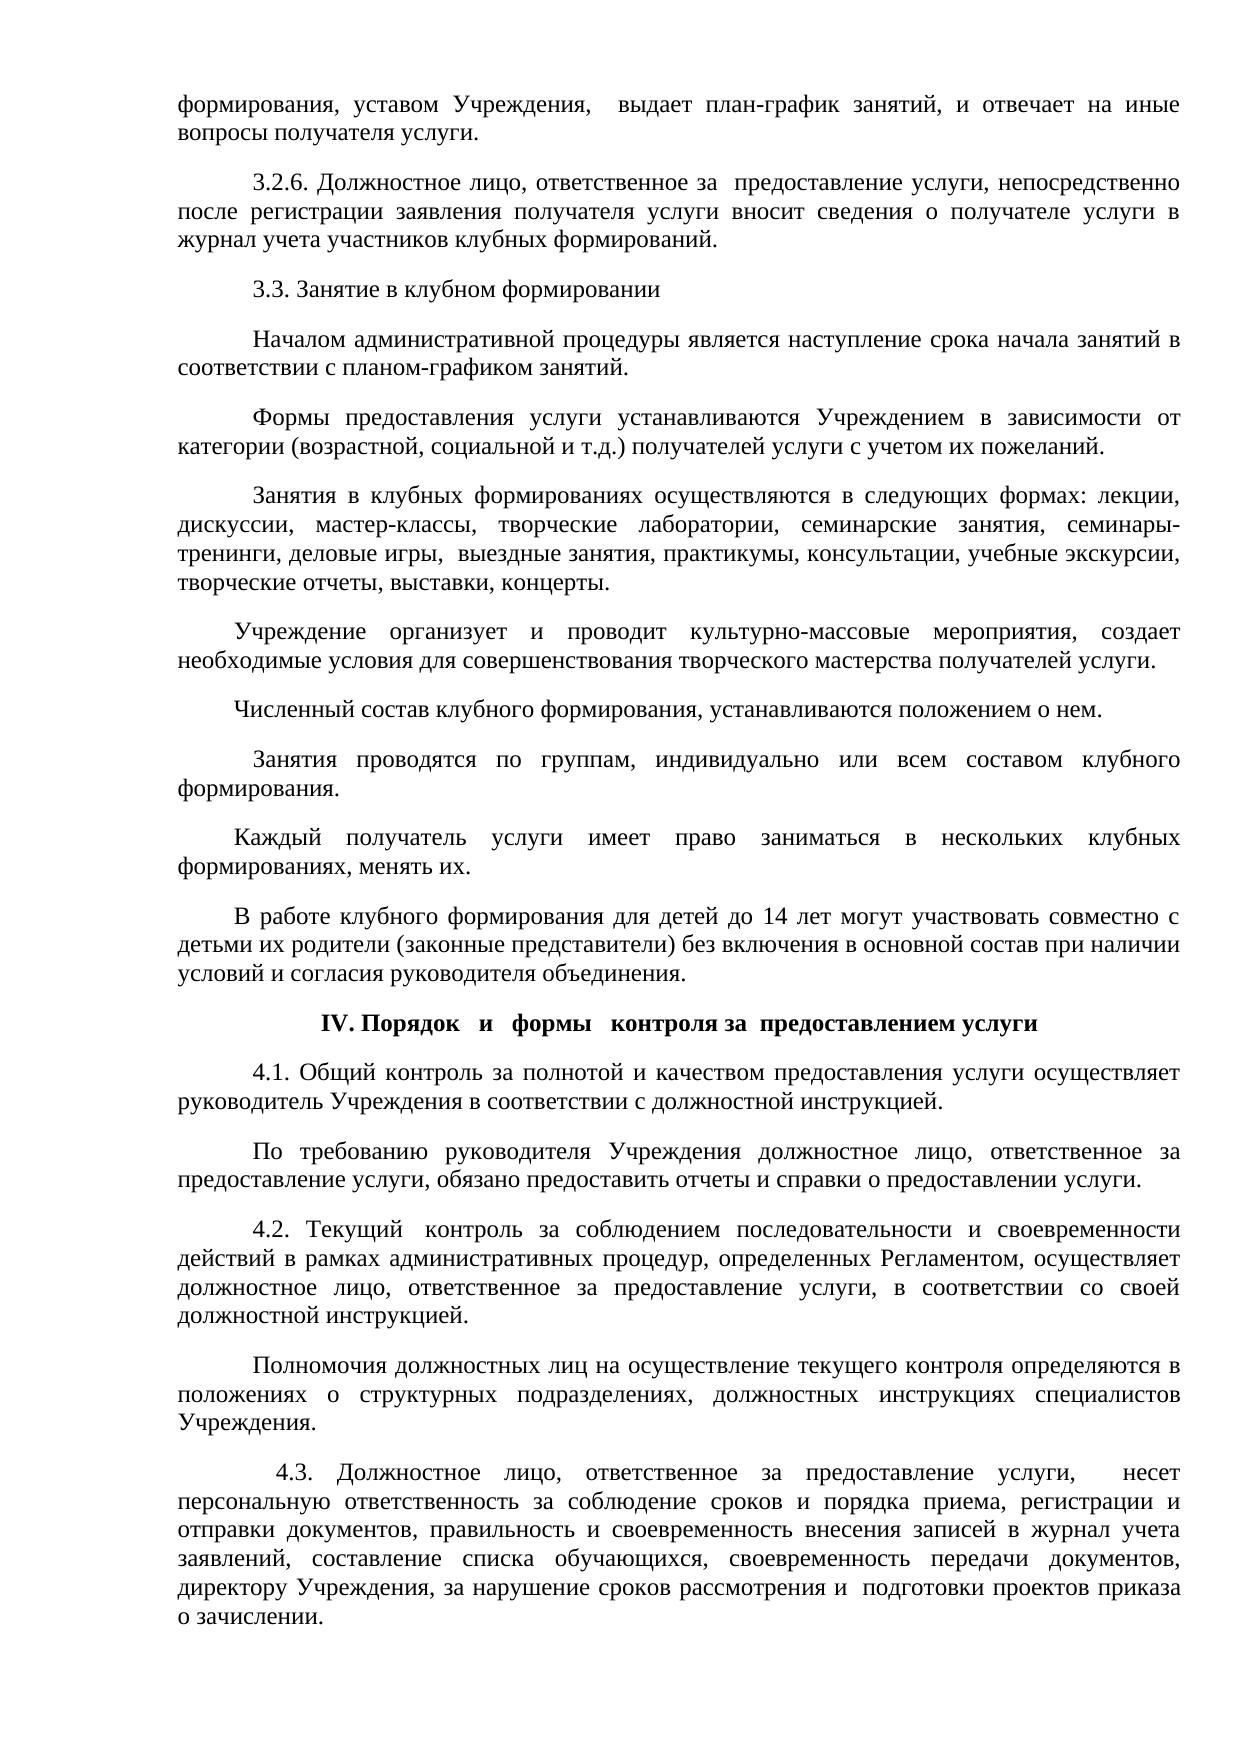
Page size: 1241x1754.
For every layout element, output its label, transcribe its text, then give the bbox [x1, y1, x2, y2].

text Каждый получатель услуги имеет право заниматься в нескольких клубных формированиях, менять их. [177, 822, 1181, 880]
text Численный состав клубного формирования, устанавливаются положением о нем. [177, 694, 1181, 723]
text Полномочия должностных лиц на осуществление текущего контроля определяются в положениях о структурных подразделениях, должностных инструкциях специалистов Учреждения. [177, 1350, 1181, 1436]
text По требованию руководителя Учреждения должностное лицо, ответственное за предоставление услуги, обязано предоставить отчеты и справки о предоставлении услуги. [177, 1136, 1181, 1193]
text Учреждение организует и проводит культурно-массовые мероприятия, создает необходимые условия для совершенствования творческого мастерства получателей услуги. [177, 616, 1181, 674]
text Формы предоставления услуги устанавливаются Учреждением в зависимости от категории (возрастной, социальной и т.д.) получателей услуги с учетом их пожеланий. [177, 402, 1181, 459]
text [177, 89, 1181, 146]
text В работе клубного формирования для детей до 14 лет могут участвовать совместно с детьми их родители (законные представители) без включения в основной состав при наличии условий и согласия руководителя объединения. [177, 901, 1181, 987]
text IV. Порядок и формы контроля за предоставлением услуги [177, 1008, 1181, 1037]
text Началом административной процедуры является наступление срока начала занятий в соответствии с планом-графиком занятий. [177, 324, 1181, 381]
text 3.2.6. Должностное лицо, ответственное за предоставление услуги, непосредственно после регистрации заявления получателя услуги вносит сведения о получателе услуги в журнал учета участников клубных формирований. [177, 167, 1181, 253]
text Занятия в клубных формированиях осуществляются в следующих формах: лекции, дискуссии, мастер-классы, творческие лаборатории, семинарские занятия, семинары-тренинги, деловые игры, выездные занятия, практикумы, консультации, учебные экскурсии, творческие отчеты, выставки, концерты. [177, 480, 1181, 595]
text 4.3. Должностное лицо, ответственное за предоставление услуги, несет персональную ответственность за соблюдение сроков и порядка приема, регистрации и отправки документов, правильность и своевременность внесения записей в журнал учета заявлений, составление списка обучающихся, своевременность передачи документов, директору Учреждения, за нарушение сроков рассмотрения и подготовки проектов приказа о зачислении. [177, 1457, 1181, 1629]
text 4.1. Общий контроль за полнотой и качеством предоставления услуги осуществляет руководитель Учреждения в соответствии с должностной инструкцией. [177, 1057, 1181, 1115]
text Занятия проводятся по группам, индивидуально или всем составом клубного формирования. [177, 744, 1181, 802]
text 4.2. Текущий контроль за соблюдением последовательности и своевременности действий в рамках административных процедур, определенных Регламентом, осуществляет должностное лицо, ответственное за предоставление услуги, в соответствии со своей должностной инструкцией. [177, 1214, 1181, 1329]
text 3.3. Занятие в клубном формировании [177, 274, 1181, 303]
